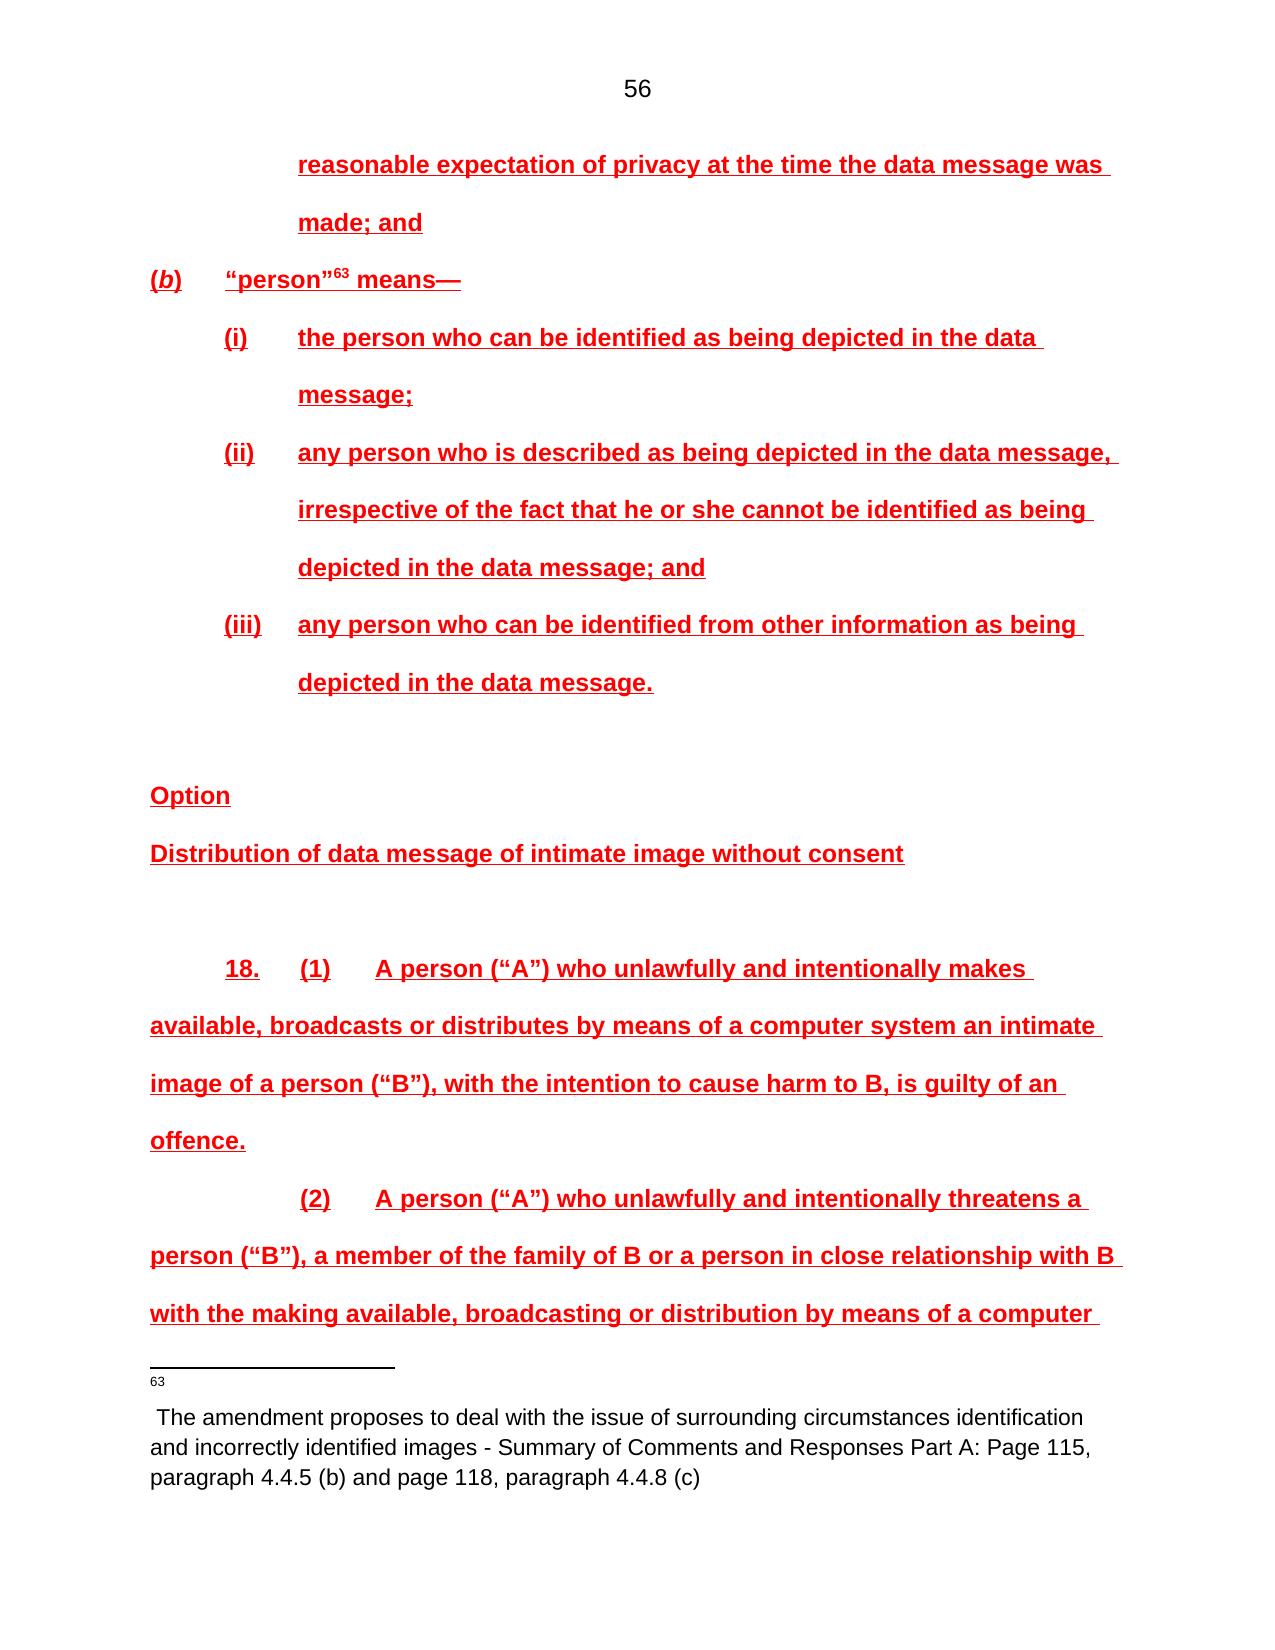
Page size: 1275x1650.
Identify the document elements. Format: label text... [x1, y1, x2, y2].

text (b) “person” means— [150, 265, 1125, 294]
text (iii) any person who can be identified from other information as being depicted in the data message. [224, 610, 1125, 696]
text Option [150, 781, 1125, 810]
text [150, 1183, 1125, 1327]
text (ii) any person who is described as being depicted in the data message, irrespective of the fact that he or she cannot be identified as being depicted in the data message; and [224, 437, 1125, 581]
text Distribution of data message of intimate image without consent [150, 838, 1125, 867]
text 18. (1) A person (“A”) who unlawfully and intentionally makes available, broadcasts or distributes by means of a computer system an intimate image of a person (“B”), with the intention to cause harm to B, is guilty of an offence. [150, 953, 1125, 1155]
text (i) the person who can be identified as being depicted in the data message; [224, 322, 1125, 409]
text (iii) [(i) under circumstances that give rise to a reasonable expectation of privacy; and] in respect of which the person so depicted retains a reasonable expectation of privacy at the time the data message was made; and [224, 150, 1125, 236]
